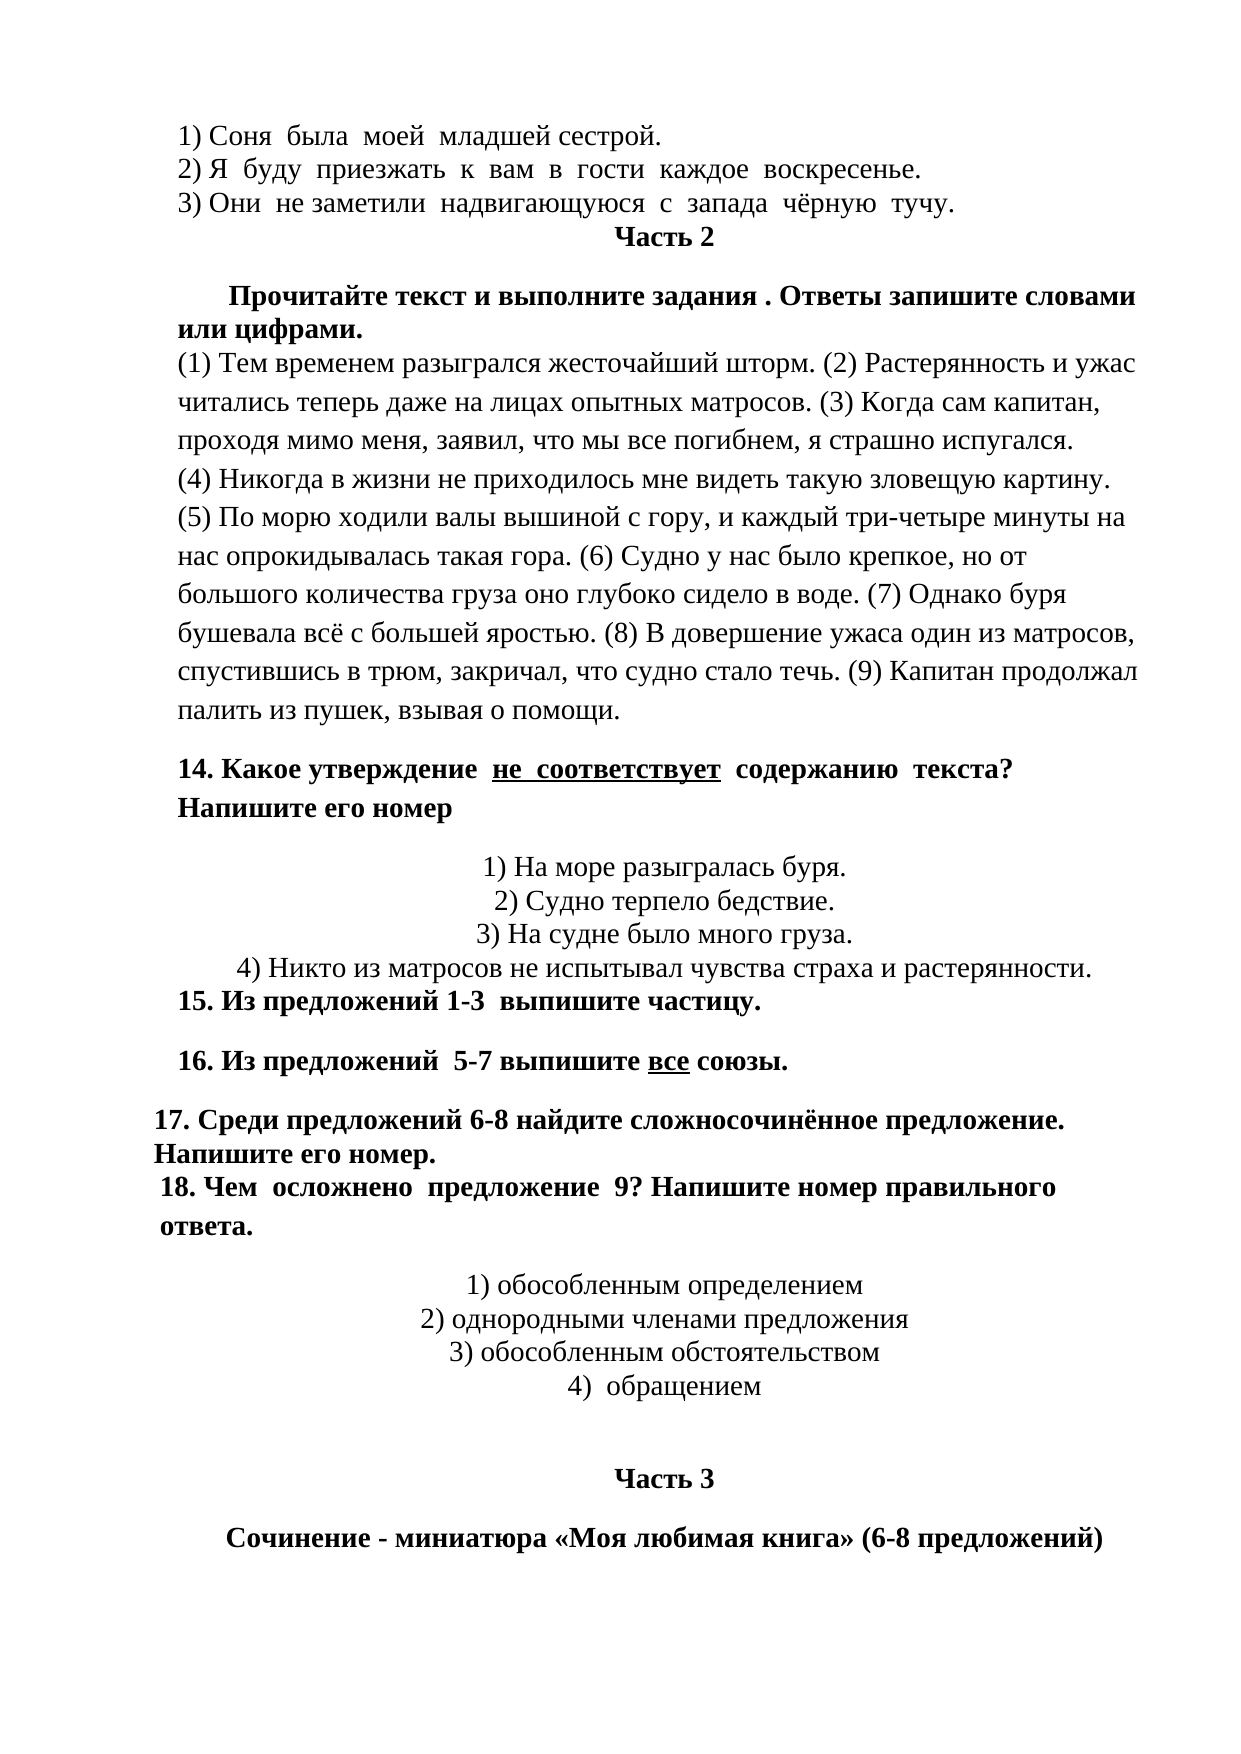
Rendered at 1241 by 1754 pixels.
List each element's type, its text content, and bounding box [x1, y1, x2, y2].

text 4) обращением [177, 1368, 1152, 1401]
text 3) На судне было много груза. [177, 916, 1152, 950]
text 15. Из предложений 1-3 выпишите частицу. [177, 983, 1152, 1017]
text 18. Чем осложнено предложение 9? Напишите номер правильного ответа. [159, 1169, 1152, 1241]
text 1) Соня была моей младшей сестрой. [177, 118, 1152, 152]
text Часть 2 [177, 219, 1152, 252]
text 1) На море разыгралась буря. [177, 849, 1152, 883]
text (1) Тем временем разыгрался жесточайший шторм. (2) Растерянность и ужас читались теперь даже на лицах опытных матросов. (3) Когда сам капитан, проходя мимо меня, заявил, что мы все погибнем, я страшно испугался. (4) Никогда в жизни не приходилось мне видеть такую зловещую картину. (5) По морю ходили валы вышиной с гору, и каждый три-четыре минуты на нас опрокидывалась такая гора. (6) Судно у нас было крепкое, но от большого количества груза оно глубоко сидело в воде. (7) Однако буря бушевала всё с большей яростью. (8) В довершение ужаса один из матросов, спустившись в трюм, закричал, что судно стало течь. (9) Капитан продолжал палить из пушек, взывая о помощи. [177, 345, 1152, 726]
text 3) Они не заметили надвигающуюся с запада чёрную тучу. [177, 185, 1152, 219]
text 14. Какое утверждение не соответствует содержанию текста? Напишите его номер [177, 751, 1152, 823]
text 16. Из предложений 5-7 выпишите все союзы. [177, 1043, 1152, 1076]
text 1) обособленным определением [177, 1267, 1152, 1301]
text Прочитайте текст и выполните задания . Ответы запишите словами или цифрами. [177, 278, 1152, 345]
text 2) Судно терпело бедствие. [177, 883, 1152, 916]
text 17. Среди предложений 6-8 найдите сложносочинённое предложение. Напишите его номер. [153, 1102, 1152, 1169]
text 2) однородными членами предложения [177, 1301, 1152, 1334]
text 4) Никто из матросов не испытывал чувства страха и растерянности. [177, 950, 1152, 983]
text Часть 3 [177, 1461, 1152, 1494]
text 3) обособленным обстоятельством [177, 1334, 1152, 1368]
text Сочинение - миниатюра «Моя любимая книга» (6-8 предложений) [177, 1520, 1152, 1554]
text 2) Я буду приезжать к вам в гости каждое воскресенье. [177, 152, 1152, 185]
